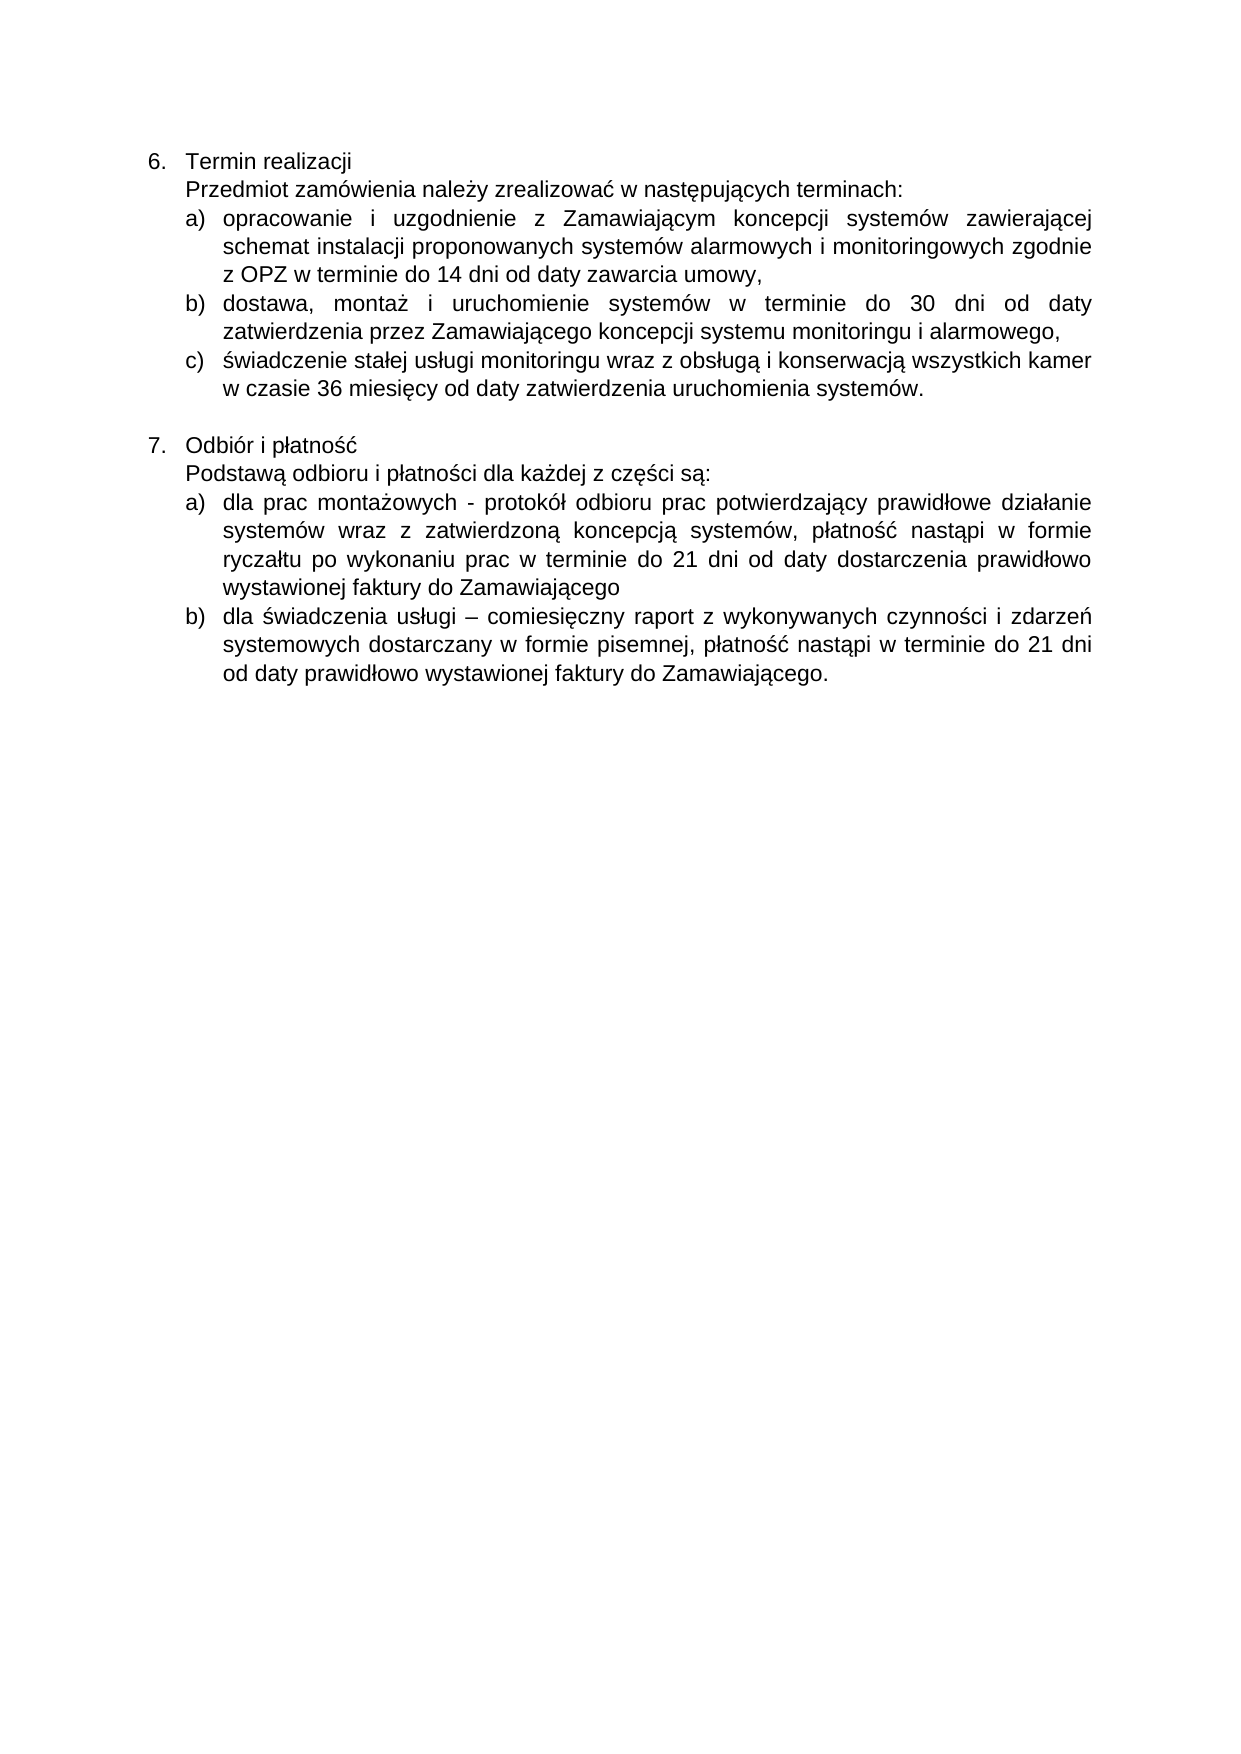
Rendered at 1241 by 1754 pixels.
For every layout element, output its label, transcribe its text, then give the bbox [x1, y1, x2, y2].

list Podstawą odbioru i płatności dla każdej z części są: [185, 460, 1093, 487]
list Odbiór i płatność [148, 432, 1093, 458]
list dla świadczenia usługi – comiesięczny raport z wykonywanych czynności i zdarzeń systemowych dostarczany w formie pisemnej, płatność nastąpi w terminie do 21 dni od daty prawidłowo wystawionej faktury do Zamawiającego. [185, 603, 1093, 686]
list Termin realizacji [148, 148, 1093, 174]
list opracowanie i uzgodnienie z Zamawiającym koncepcji systemów zawierającej schemat instalacji proponowanych systemów alarmowych i monitoringowych zgodnie z OPZ w terminie do 14 dni od daty zawarcia umowy, [185, 204, 1093, 288]
list Przedmiot zamówienia należy zrealizować w następujących terminach: [185, 176, 1093, 202]
list świadczenie stałej usługi monitoringu wraz z obsługą i konserwacją wszystkich kamer w czasie 36 miesięcy od daty zatwierdzenia uruchomienia systemów. [185, 347, 1093, 401]
list dostawa, montaż i uruchomienie systemów w terminie do 30 dni od daty zatwierdzenia przez Zamawiającego koncepcji systemu monitoringu i alarmowego, [185, 290, 1093, 344]
list dla prac montażowych - protokół odbioru prac potwierdzający prawidłowe działanie systemów wraz z zatwierdzoną koncepcją systemów, płatność nastąpi w formie ryczałtu po wykonaniu prac w terminie do 21 dni od daty dostarczenia prawidłowo wystawionej faktury do Zamawiającego [185, 489, 1093, 601]
